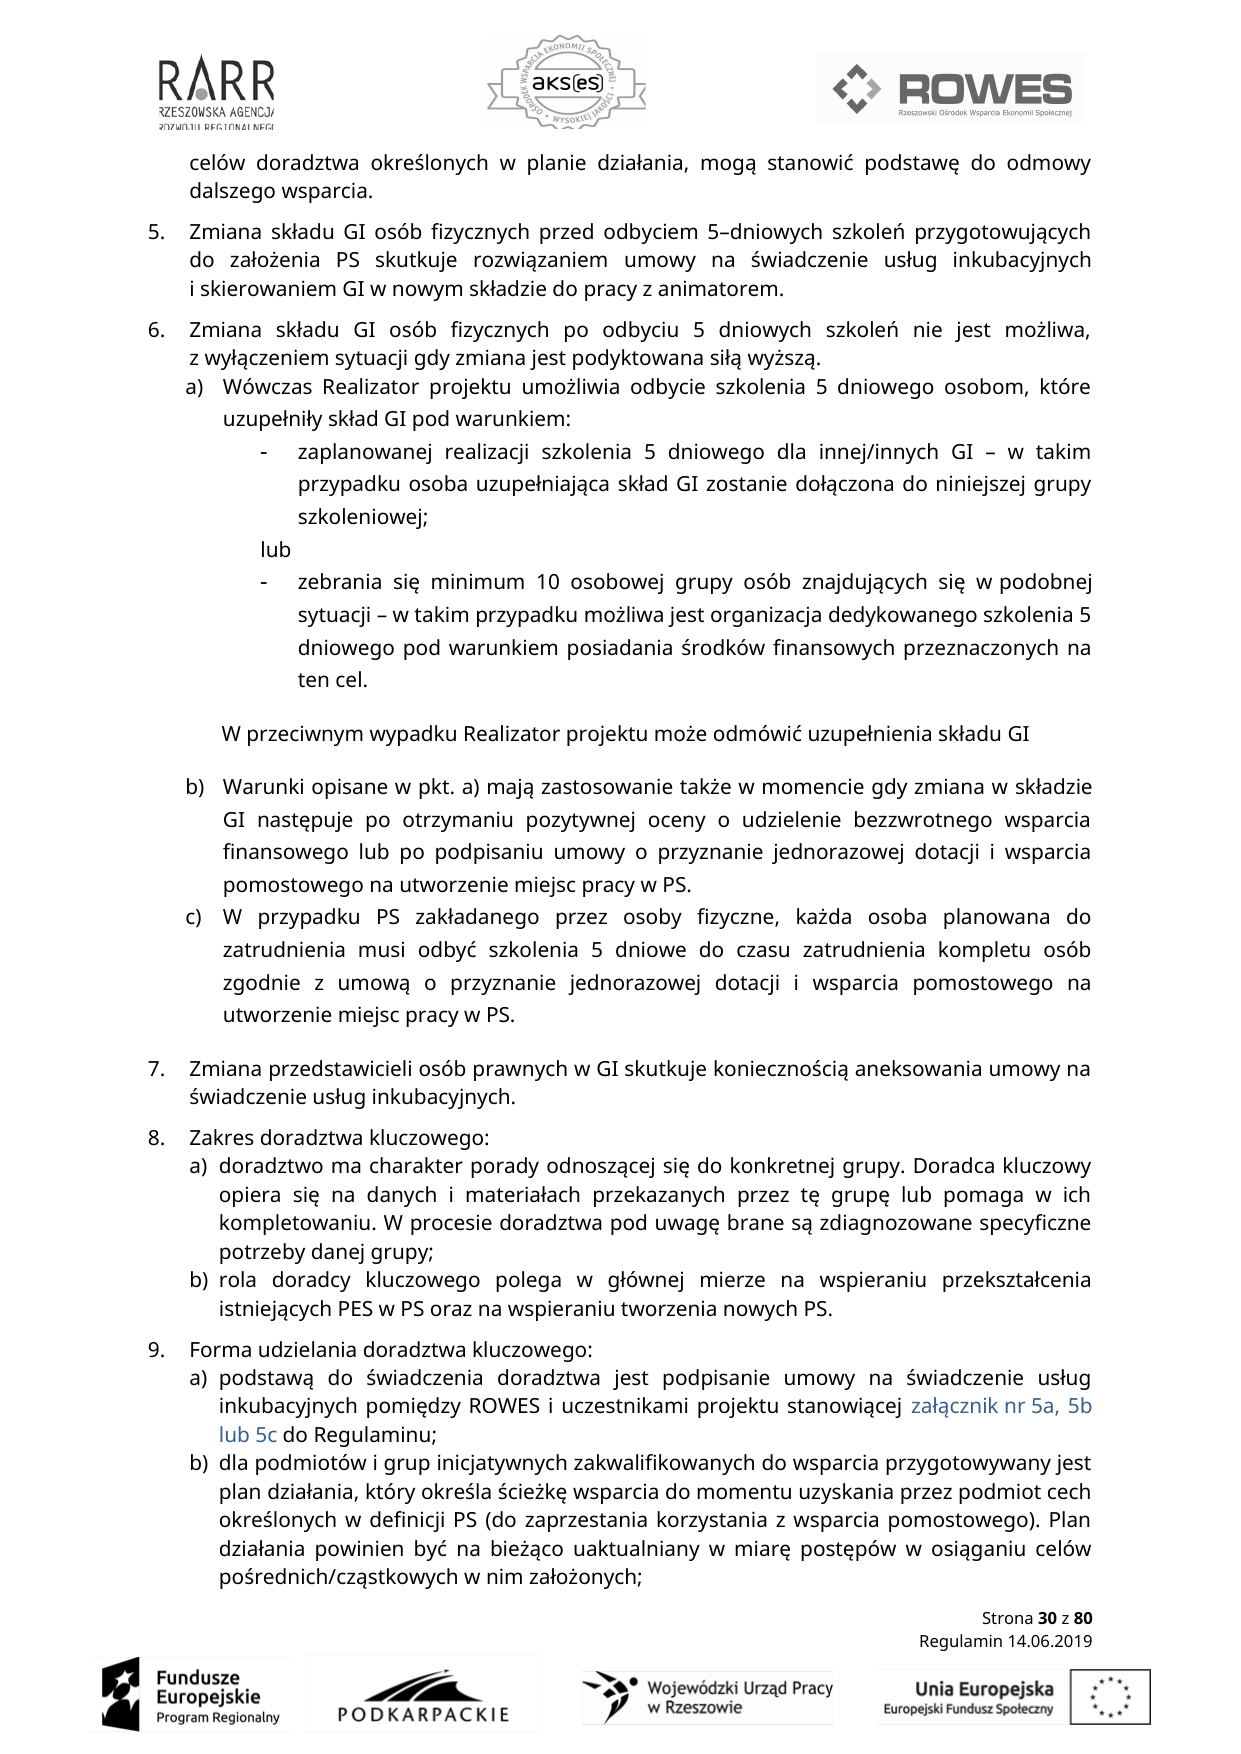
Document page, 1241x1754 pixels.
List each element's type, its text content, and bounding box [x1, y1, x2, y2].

list rola doradcy kluczowego polega w głównej mierze na wspieraniu przekształcenia istniejących PES w PS oraz na wspieraniu tworzenia nowych PS. [189, 1265, 1092, 1322]
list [148, 148, 1092, 204]
text W przeciwnym wypadku Realizator projektu może odmówić uzupełnienia składu GI [148, 719, 1092, 747]
list doradztwo ma charakter porady odnoszącej się do konkretnej grupy. Doradca kluczowy opiera się na danych i materiałach przekazanych przez tę grupę lub pomaga w ich kompletowaniu. W procesie doradztwa pod uwagę brane są zdiagnozowane specyficzne potrzeby danej grupy; [189, 1152, 1092, 1265]
list zaplanowanej realizacji szkolenia 5 dniowego dla innej/innych GI – w takim przypadku osoba uzupełniająca skład GI zostanie dołączona do niniejszej grupy szkoleniowej; [260, 437, 1092, 531]
picture [580, 1669, 835, 1727]
list Zmiana przedstawicieli osób prawnych w GI skutkuje koniecznością aneksowania umowy na świadczenie usług inkubacyjnych. [148, 1054, 1092, 1111]
list podstawą do świadczenia doradztwa jest podpisanie umowy na świadczenie usług inkubacyjnych pomiędzy ROWES i uczestnikami projektu stanowiącej załącznik nr 5a, 5b lub 5c do Regulaminu; [189, 1363, 1092, 1448]
picture [817, 52, 1086, 124]
list zebrania się minimum 10 osobowej grupy osób znajdujących się w podobnej sytuacji – w takim przypadku możliwa jest organizacja dedykowanego szkolenia 5 dniowego pod warunkiem posiadania środków finansowych przeznaczonych na ten cel. [260, 567, 1092, 694]
list Wówczas Realizator projektu umożliwia odbycie szkolenia 5 dniowego osobom, które uzupełniły skład GI pod warunkiem: [185, 372, 1092, 433]
picture [88, 1655, 294, 1734]
list W przypadku PS zakładanego przez osoby fizyczne, każda osoba planowana do zatrudnienia musi odbyć szkolenia 5 dniowe do czasu zatrudnienia kompletu osób zgodnie z umową o przyznanie jednorazowej dotacji i wsparcia pomostowego na utworzenie miejsc pracy w PS. [185, 902, 1092, 1029]
list Zmiana składu GI osób fizycznych po odbyciu 5 dniowych szkoleń nie jest możliwa, z wyłączeniem sytuacji gdy zmiana jest podyktowana siłą wyższą. [148, 315, 1092, 372]
picture [158, 53, 273, 129]
list Warunki opisane w pkt. a) mają zastosowanie także w momencie gdy zmiana w składzie GI następuje po otrzymaniu pozytywnej oceny o udzielenie bezzwrotnego wsparcia finansowego lub po podpisaniu umowy o przyznanie jednorazowej dotacji i wsparcia pomostowego na utworzenie miejsc pracy w PS. [185, 772, 1092, 898]
list Zakres doradztwa kluczowego: [148, 1123, 1092, 1152]
picture [486, 35, 646, 129]
list dla podmiotów i grup inicjatywnych zakwalifikowanych do wsparcia przygotowywany jest plan działania, który określa ścieżkę wsparcia do momentu uzyskania przez podmiot cech określonych w definicji PS (do zaprzestania korzystania z wsparcia pomostowego). Plan działania powinien być na bieżąco uaktualniany w miarę postępów w osiąganiu celów pośrednich/cząstkowych w nim założonych; [189, 1448, 1092, 1591]
list Forma udzielania doradztwa kluczowego: [148, 1335, 1092, 1363]
picture [303, 1652, 540, 1735]
list Zmiana składu GI osób fizycznych przed odbyciem 5–dniowych szkoleń przygotowujących do założenia PS skutkuje rozwiązaniem umowy na świadczenie usług inkubacyjnych i skierowaniem GI w nowym składzie do pracy z animatorem. [148, 217, 1092, 302]
list lub [223, 535, 1092, 563]
picture [875, 1667, 1153, 1727]
